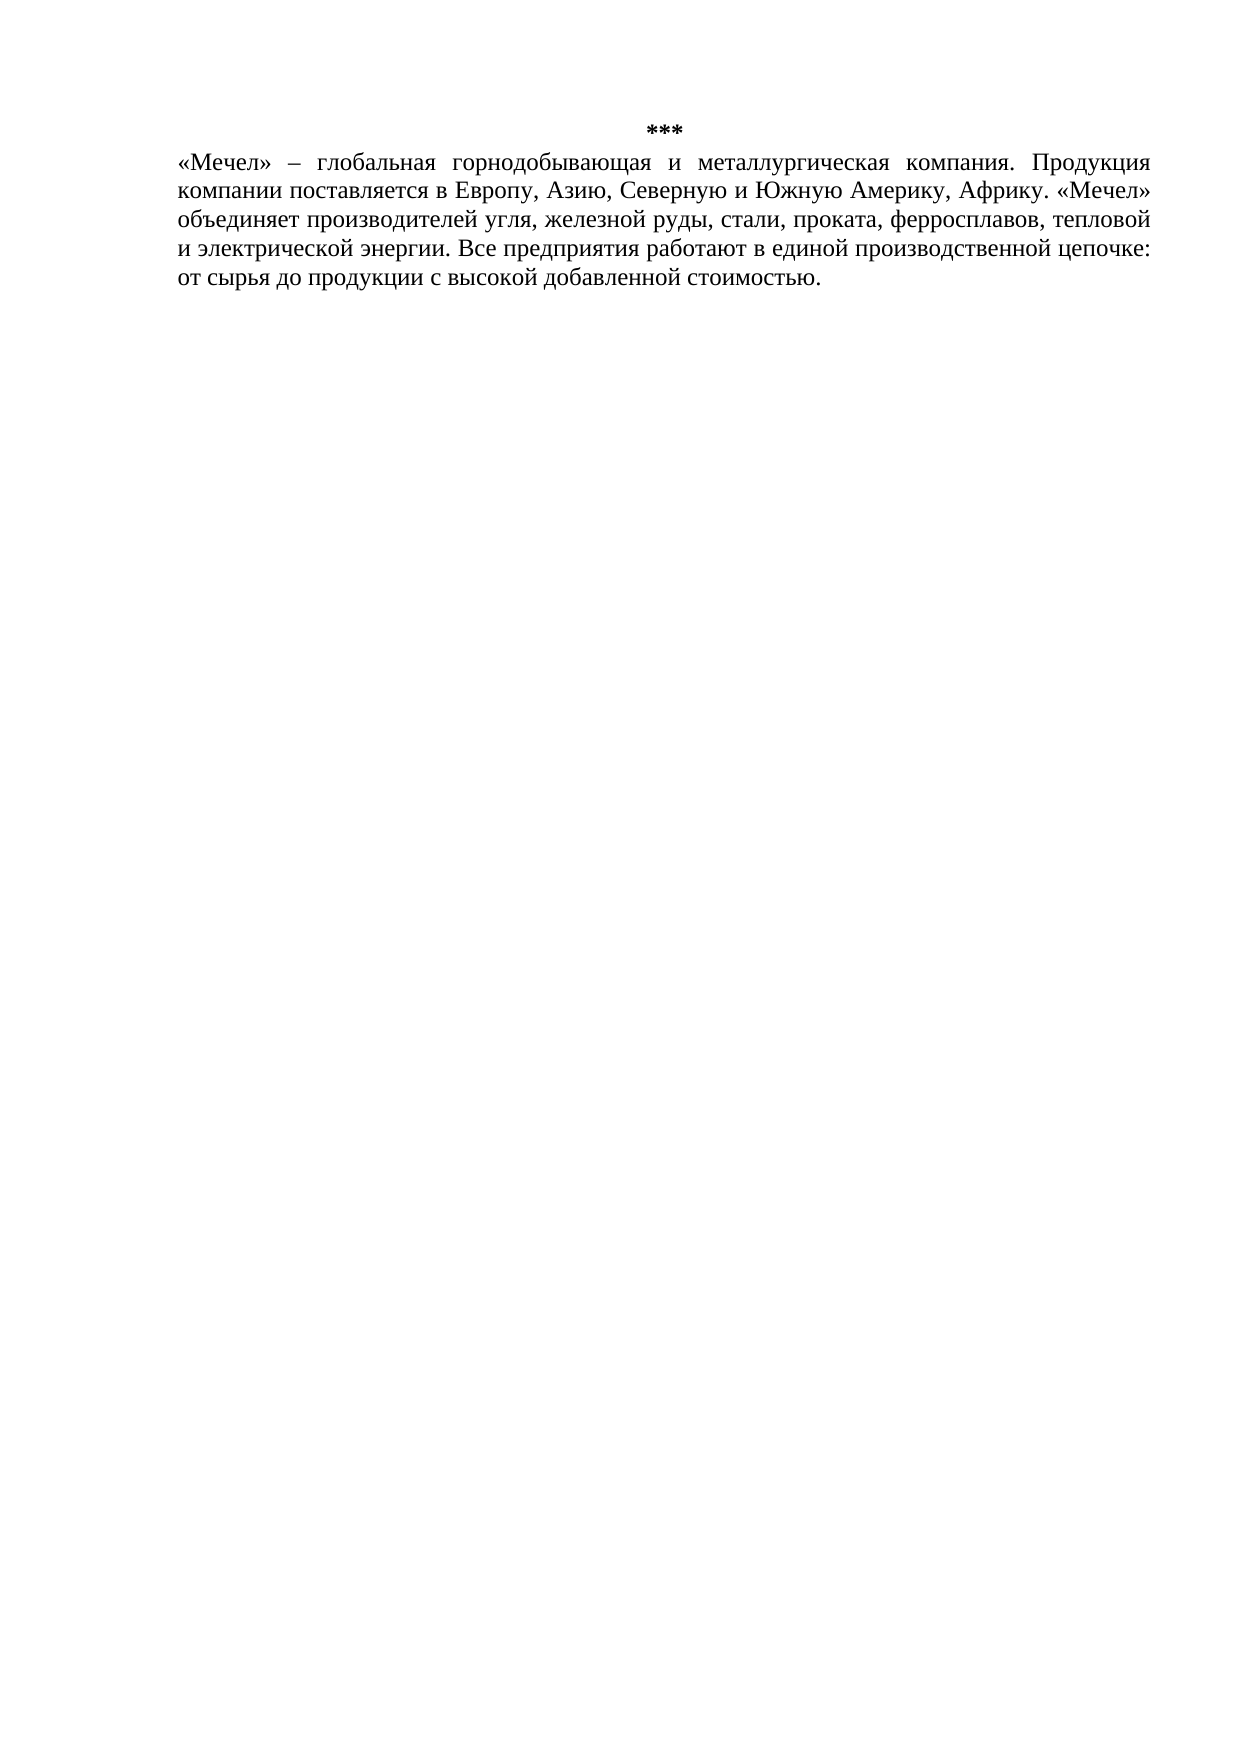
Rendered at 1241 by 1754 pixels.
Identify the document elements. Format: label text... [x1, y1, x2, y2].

text «Мечел» – глобальная горнодобывающая и металлургическая компания. Продукция компании поставляется в Европу, Азию, Северную и Южную Америку, Африку. «Мечел» объединяет производителей угля, железной руды, стали, проката, ферросплавов, тепловой и электрической энергии. Все предприятия работают в единой производственной цепочке: от сырья до продукции с высокой добавленной стоимостью. [177, 147, 1152, 291]
text *** [177, 118, 1152, 147]
